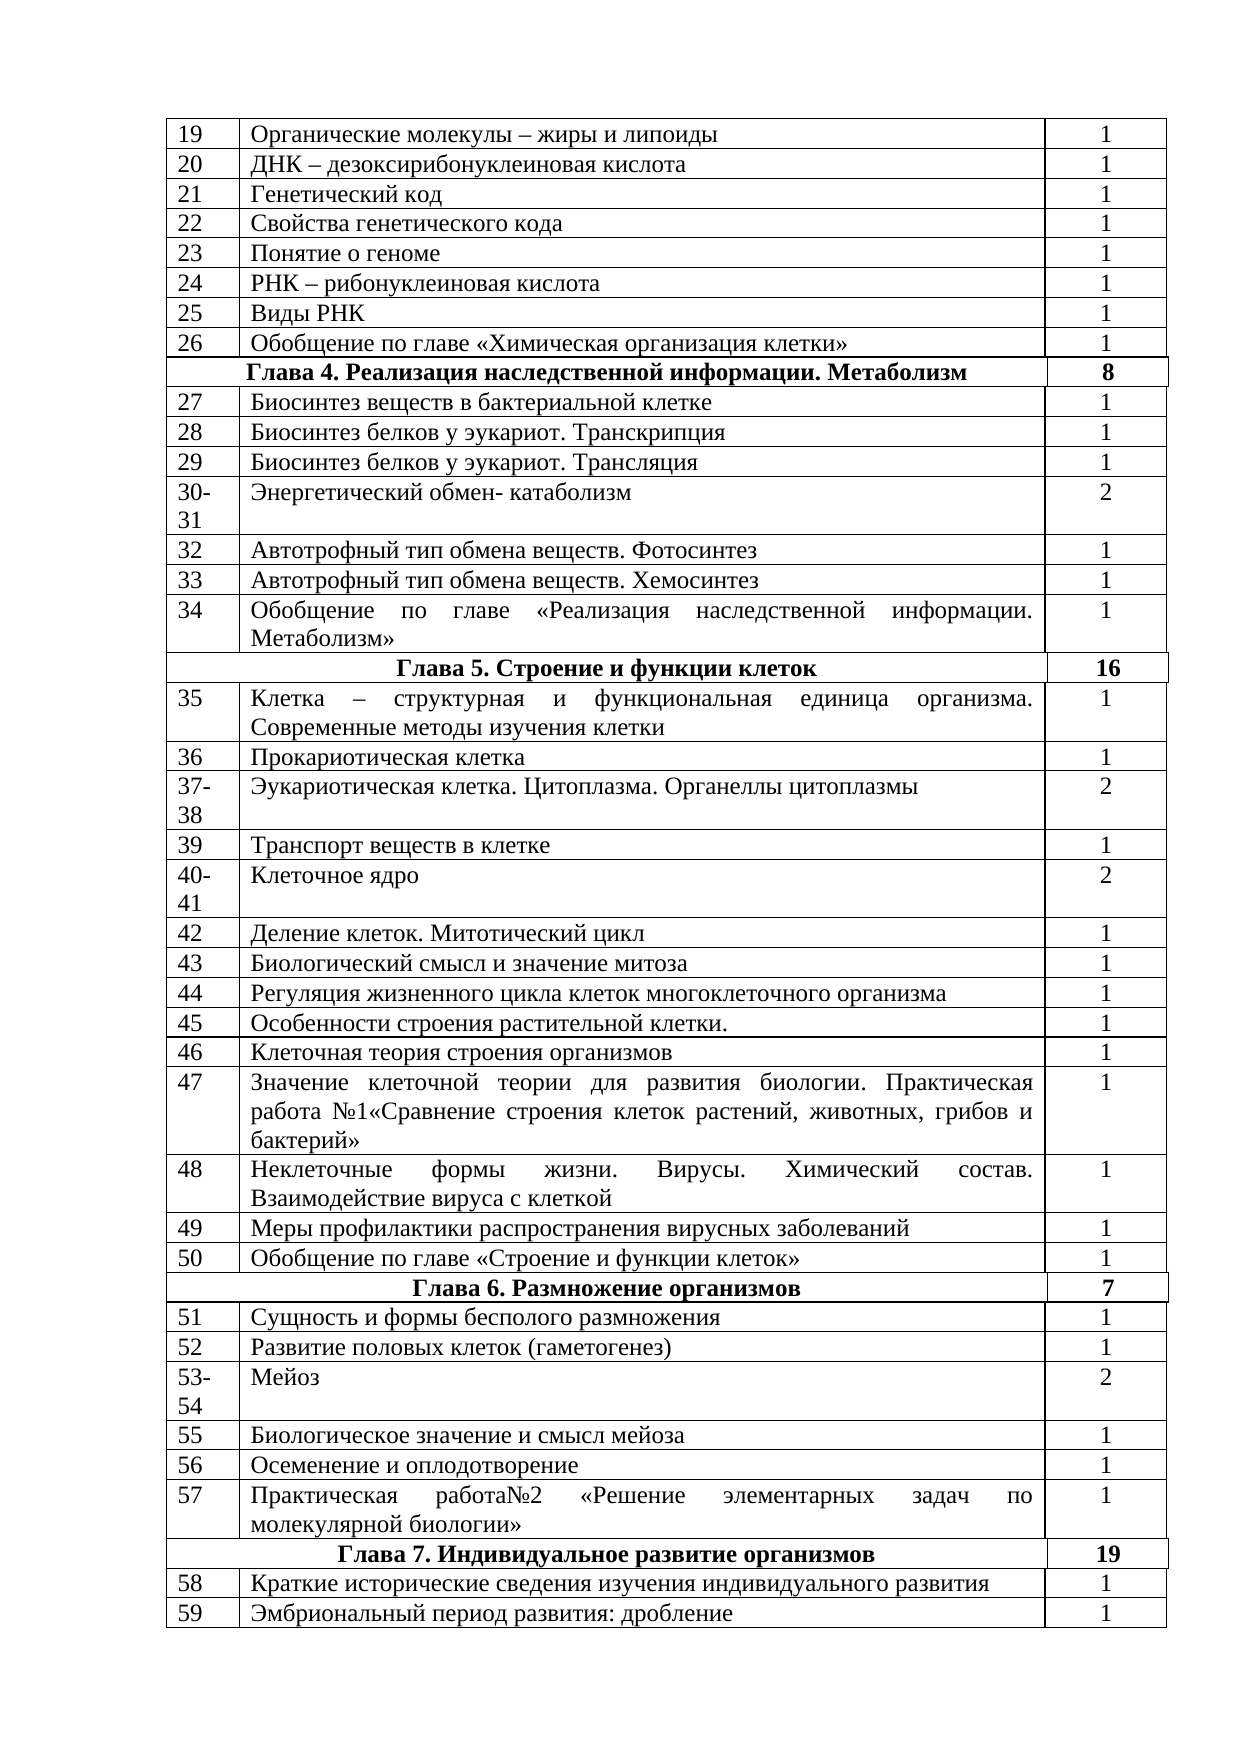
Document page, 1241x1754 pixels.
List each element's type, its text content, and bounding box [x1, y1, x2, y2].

table_cell 45 [167, 1008, 239, 1036]
table_cell 40-41 [167, 860, 239, 917]
table_cell 26 [167, 328, 239, 356]
table_cell Биосинтез белков у эукариот. Транскрипция [240, 417, 1044, 446]
table_cell 1 [1046, 149, 1166, 178]
table_cell 25 [167, 298, 239, 327]
table_cell 1 [1046, 1155, 1166, 1212]
table_cell 1 [1046, 948, 1166, 977]
table_cell 58 [167, 1569, 239, 1597]
table_cell 1 [1046, 565, 1166, 594]
table_cell 22 [167, 209, 239, 237]
table_cell 32 [167, 535, 239, 564]
table_cell 1 [1046, 1303, 1166, 1331]
table_cell Мейоз [240, 1362, 1044, 1419]
table_cell 1 [1046, 1480, 1166, 1538]
table_cell 1 [1046, 978, 1166, 1007]
table_cell 2 [1046, 1362, 1166, 1419]
table_cell 8 [1048, 358, 1168, 386]
table_cell Краткие исторические сведения изучения индивидуального развития [240, 1569, 1044, 1597]
table_cell Развитие половых клеток (гаметогенез) [240, 1332, 1044, 1361]
table_cell 1 [1046, 417, 1166, 446]
table_cell 2 [1046, 771, 1166, 829]
table_cell 1 [1046, 1008, 1166, 1036]
table_cell 51 [167, 1303, 239, 1331]
table_cell 1 [1046, 1332, 1166, 1361]
table_cell Практическая работа№2 «Решение элементарных задач по молекулярной биологии» [240, 1480, 1044, 1538]
table_cell Энергетический обмен- катаболизм [240, 477, 1044, 534]
table_cell 36 [167, 742, 239, 770]
table_cell 1 [1046, 595, 1166, 652]
table_cell Глава 6. Размножение организмов [167, 1273, 1047, 1301]
table_cell 48 [167, 1155, 239, 1212]
table_cell 39 [167, 830, 239, 859]
table_cell 1 [1046, 209, 1166, 237]
table_cell Осеменение и оплодотворение [240, 1450, 1044, 1479]
table_cell Органические молекулы – жиры и липоиды [240, 119, 1044, 148]
table_cell Клетка – структурная и функциональная единица организма. Современные методы изучения клетки [240, 683, 1044, 741]
table_cell 1 [1046, 447, 1166, 476]
table_cell 28 [167, 417, 239, 446]
table_cell 2 [1046, 860, 1166, 917]
table_cell Деление клеток. Митотический цикл [240, 918, 1044, 947]
table_cell Прокариотическая клетка [240, 742, 1044, 770]
table_cell 19 [167, 119, 239, 148]
table_cell 21 [167, 179, 239, 207]
table_cell 1 [1046, 1038, 1166, 1066]
table_cell 50 [167, 1243, 239, 1272]
table_cell Транспорт веществ в клетке [240, 830, 1044, 859]
table_cell 44 [167, 978, 239, 1007]
table_cell 1 [1046, 535, 1166, 564]
table_cell 52 [167, 1332, 239, 1361]
table_cell Обобщение по главе «Химическая организация клетки» [240, 328, 1044, 356]
table_cell Значение клеточной теории для развития биологии. Практическая работа №1«Сравнение строения клеток растений, животных, грибов и бактерий» [240, 1067, 1044, 1153]
table_cell 47 [167, 1067, 239, 1153]
table_cell Биологическое значение и смысл мейоза [240, 1421, 1044, 1449]
table_cell 1 [1046, 1067, 1166, 1153]
table_cell Меры профилактики распространения вирусных заболеваний [240, 1213, 1044, 1242]
table_cell Сущность и формы бесполого размножения [240, 1303, 1044, 1331]
table_cell Виды РНК [240, 298, 1044, 327]
table_cell Неклеточные формы жизни. Вирусы. Химический состав. Взаимодействие вируса с клеткой [240, 1155, 1044, 1212]
table_cell Обобщение по главе «Реализация наследственной информации. Метаболизм» [240, 595, 1044, 652]
table_cell 1 [1046, 1450, 1166, 1479]
table_cell 16 [1048, 653, 1168, 682]
table_cell 29 [167, 447, 239, 476]
table_cell ДНК – дезоксирибонуклеиновая кислота [240, 149, 1044, 178]
table_cell 1 [1046, 830, 1166, 859]
table_cell 20 [167, 149, 239, 178]
table_cell 7 [1048, 1273, 1168, 1301]
table_cell Глава 7. Индивидуальное развитие организмов [167, 1539, 1047, 1567]
table_cell 33 [167, 565, 239, 594]
table_cell Биосинтез веществ в бактериальной клетке [240, 387, 1044, 416]
table_cell 30-31 [167, 477, 239, 534]
table_cell 1 [1046, 238, 1166, 267]
table_cell Свойства генетического кода [240, 209, 1044, 237]
table_cell 1 [1046, 683, 1166, 741]
table_cell 1 [1046, 268, 1166, 297]
table_cell 1 [1046, 1243, 1166, 1272]
table_cell 1 [1046, 179, 1166, 207]
table_cell Эмбриональный период развития: дробление [240, 1598, 1044, 1627]
table_cell 1 [1046, 742, 1166, 770]
table_cell 53-54 [167, 1362, 239, 1419]
table_cell 1 [1046, 1598, 1166, 1627]
table_cell 1 [1046, 328, 1166, 356]
table_cell Биологический смысл и значение митоза [240, 948, 1044, 977]
table_cell 1 [1046, 387, 1166, 416]
table_cell 1 [1046, 918, 1166, 947]
table_cell Глава 4. Реализация наследственной информации. Метаболизм [167, 358, 1047, 386]
table_cell 43 [167, 948, 239, 977]
table_cell 37-38 [167, 771, 239, 829]
table_cell Обобщение по главе «Строение и функции клеток» [240, 1243, 1044, 1272]
table_cell Глава 5. Строение и функции клеток [167, 653, 1047, 682]
table_cell 56 [167, 1450, 239, 1479]
table_cell РНК – рибонуклеиновая кислота [240, 268, 1044, 297]
table_cell 27 [167, 387, 239, 416]
table_cell 23 [167, 238, 239, 267]
table_cell Эукариотическая клетка. Цитоплазма. Органеллы цитоплазмы [240, 771, 1044, 829]
table_cell 2 [1046, 477, 1166, 534]
table_cell 1 [1046, 1569, 1166, 1597]
table_cell Понятие о геноме [240, 238, 1044, 267]
table_cell 55 [167, 1421, 239, 1449]
table_cell 42 [167, 918, 239, 947]
table_cell Клеточное ядро [240, 860, 1044, 917]
table_cell 46 [167, 1038, 239, 1066]
table_cell 1 [1046, 298, 1166, 327]
table_cell 24 [167, 268, 239, 297]
table_cell Регуляция жизненного цикла клеток многоклеточного организма [240, 978, 1044, 1007]
table_cell Особенности строения растительной клетки. [240, 1008, 1044, 1036]
table_cell Автотрофный тип обмена веществ. Хемосинтез [240, 565, 1044, 594]
table_cell 57 [167, 1480, 239, 1538]
table_cell 1 [1046, 1213, 1166, 1242]
table_cell Автотрофный тип обмена веществ. Фотосинтез [240, 535, 1044, 564]
table_cell 1 [1046, 119, 1166, 148]
table_cell 1 [1046, 1421, 1166, 1449]
table_cell 49 [167, 1213, 239, 1242]
table_cell 34 [167, 595, 239, 652]
table_cell Генетический код [240, 179, 1044, 207]
table_cell Биосинтез белков у эукариот. Трансляция [240, 447, 1044, 476]
table_cell 19 [1048, 1539, 1168, 1567]
table_cell 59 [167, 1598, 239, 1627]
table_cell 35 [167, 683, 239, 741]
table_cell Клеточная теория строения организмов [240, 1038, 1044, 1066]
